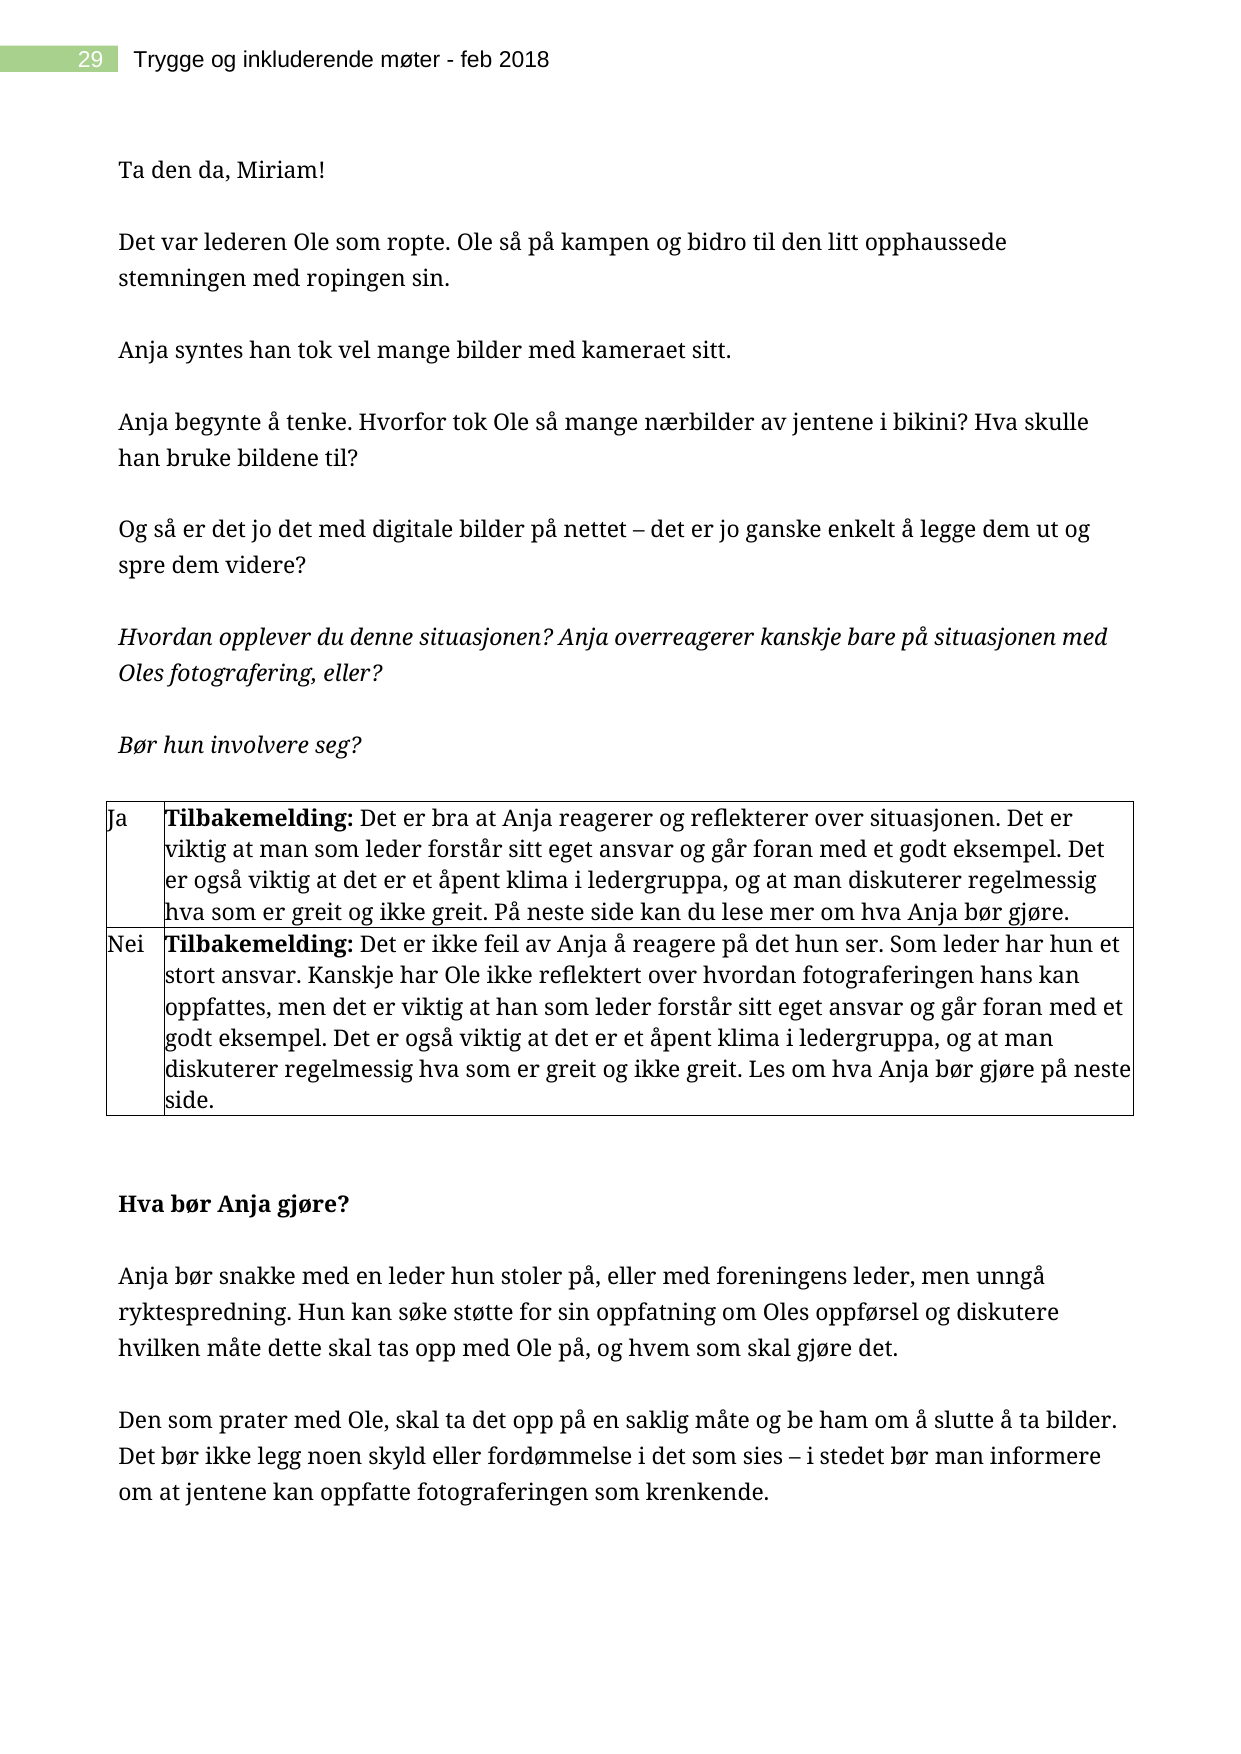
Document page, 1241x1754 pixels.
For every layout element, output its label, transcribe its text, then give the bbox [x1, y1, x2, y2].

text Anja syntes han tok vel mange bilder med kameraet sitt. [118, 334, 1122, 365]
text Ta den da, Miriam! [118, 154, 1122, 185]
text Det var lederen Ole som ropte. Ole så på kampen og bidro til den litt opphaussede stemningen med ropingen sin. [118, 226, 1122, 293]
text Anja bør snakke med en leder hun stoler på, eller med foreningens leder, men unngå ryktespredning. Hun kan søke støtte for sin oppfatning om Oles oppførsel og diskutere hvilken måte dette skal tas opp med Ole på, og hvem som skal gjøre det. [118, 1260, 1122, 1363]
text Den som prater med Ole, skal ta det opp på en saklig måte og be ham om å slutte å ta bilder. Det bør ikke legg noen skyld eller fordømmelse i det som sies – i stedet bør man informere om at jentene kan oppfatte fotograferingen som krenkende. [118, 1404, 1122, 1507]
text Hva bør Anja gjøre? [118, 1188, 1122, 1219]
text Og så er det jo det med digitale bilder på nettet – det er jo ganske enkelt å legge dem ut og spre dem videre? [118, 513, 1122, 581]
table_cell Nei [107, 928, 164, 1115]
table_header Tilbakemelding: Det er bra at Anja reagerer og reflekterer over situasjonen. Det er viktig at man som leder forstår sitt eget ansvar og går foran med et godt eksempel. Det er også viktig at det er et åpent klima i ledergruppa, og at man diskuterer regelmessig hva som er greit og ikke greit. På neste side kan du lese mer om hva Anja bør gjøre. [165, 802, 1133, 927]
text Hvordan opplever du denne situasjonen? Anja overreagerer kanskje bare på situasjonen med Oles fotografering, eller? [118, 621, 1122, 688]
text Anja begynte å tenke. Hvorfor tok Ole så mange nærbilder av jentene i bikini? Hva skulle han bruke bildene til? [118, 406, 1122, 473]
table_header Ja [107, 802, 164, 927]
table_cell Tilbakemelding: Det er ikke feil av Anja å reagere på det hun ser. Som leder har hun et stort ansvar. Kanskje har Ole ikke reflektert over hvordan fotograferingen hans kan oppfattes, men det er viktig at han som leder forstår sitt eget ansvar og går foran med et godt eksempel. Det er også viktig at det er et åpent klima i ledergruppa, og at man diskuterer regelmessig hva som er greit og ikke greit. Les om hva Anja bør gjøre på neste side. [165, 928, 1133, 1115]
text Bør hun involvere seg? [118, 729, 1122, 760]
